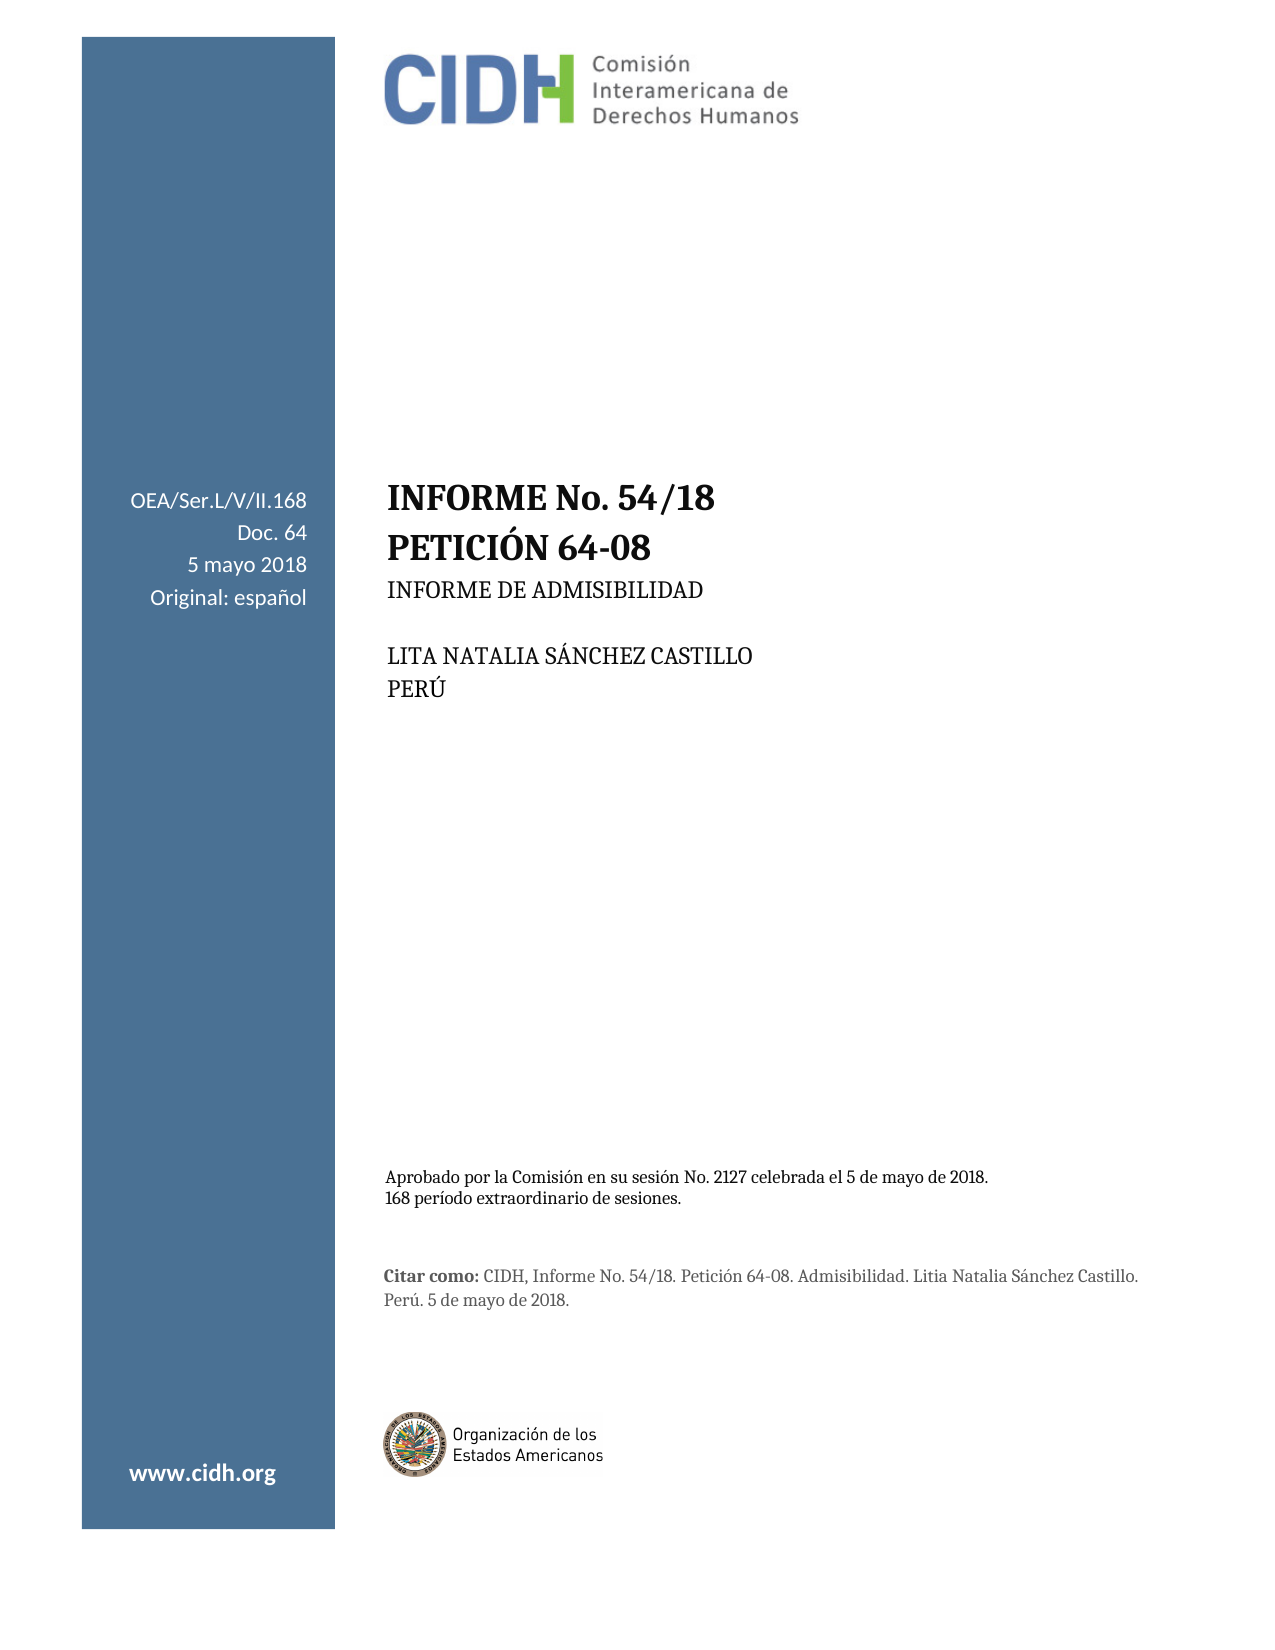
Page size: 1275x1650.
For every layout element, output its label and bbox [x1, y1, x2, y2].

picture [383, 1412, 603, 1477]
picture [375, 47, 810, 131]
